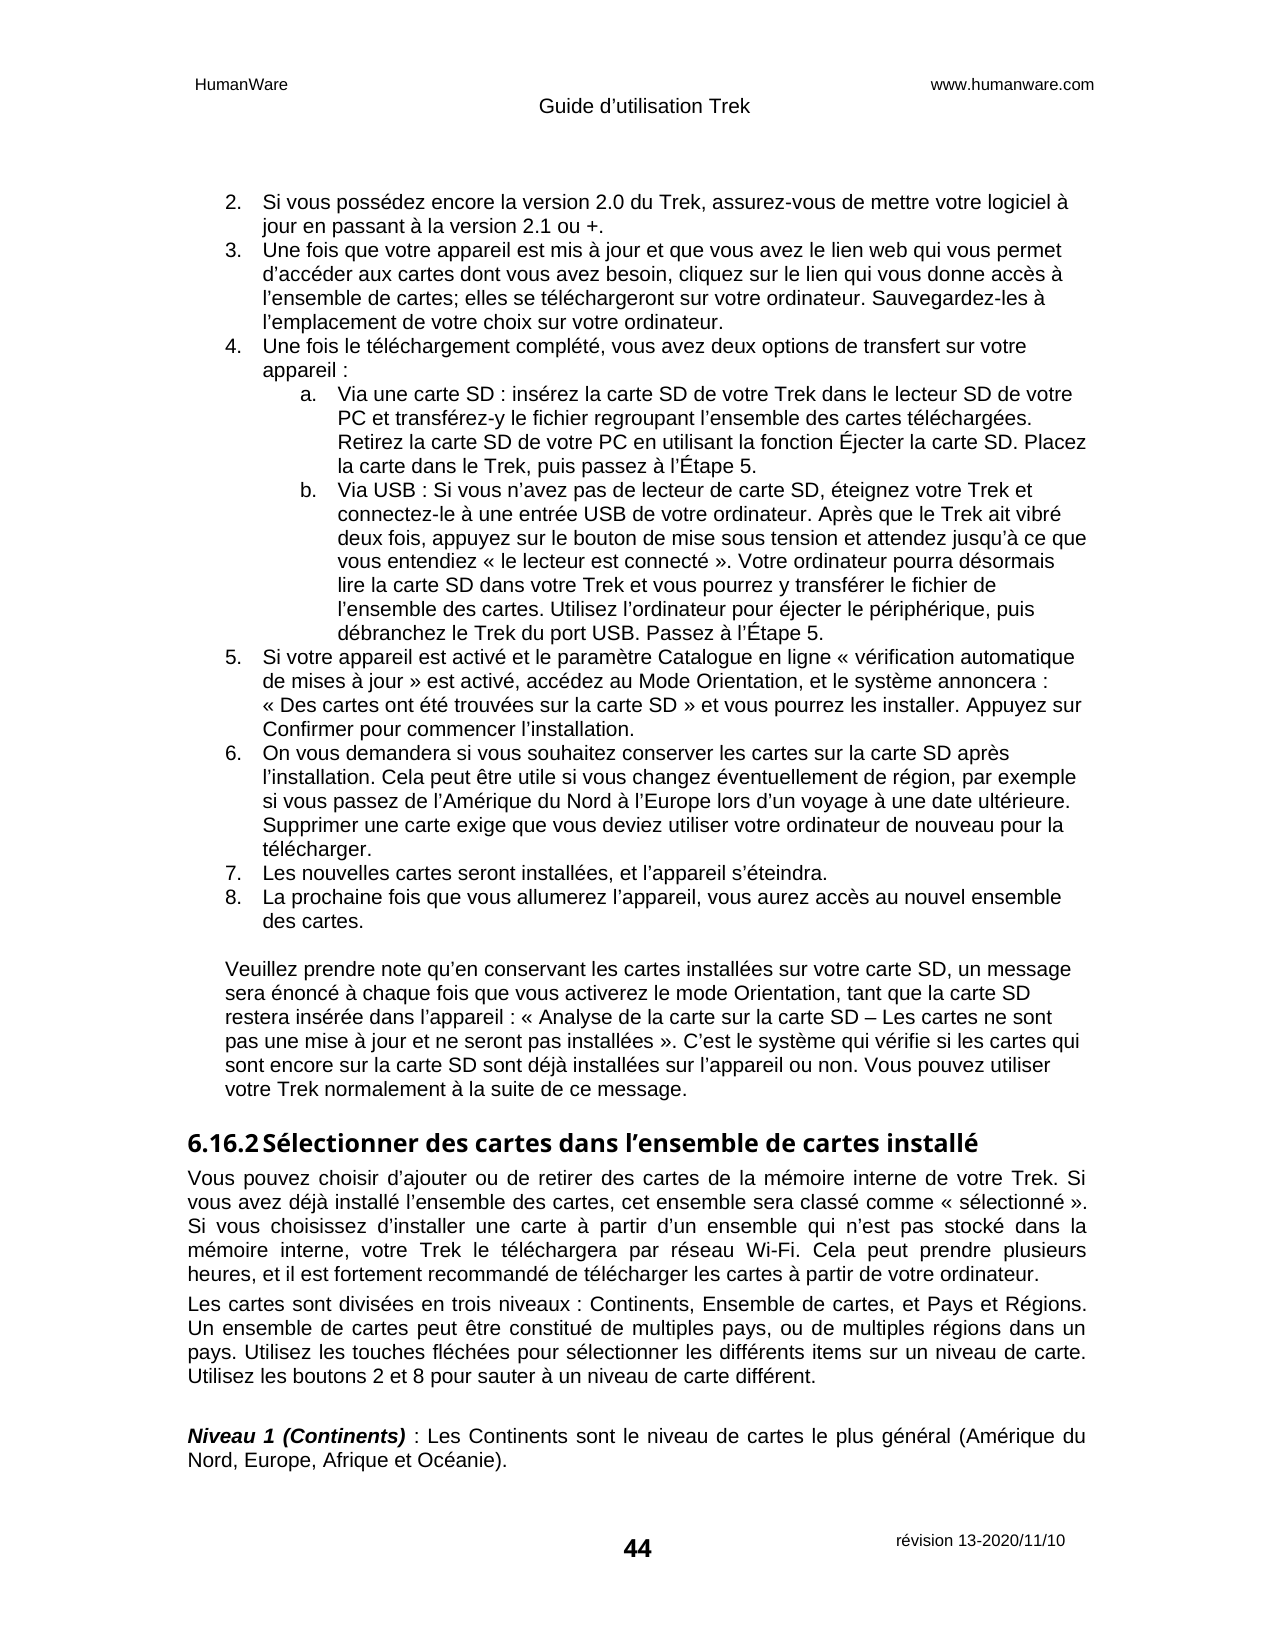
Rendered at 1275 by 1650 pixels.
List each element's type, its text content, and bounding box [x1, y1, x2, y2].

list Si vous possédez encore la version 2.0 du Trek, assurez-vous de mettre votre logiciel à jour en passant à la version 2.1 ou +. [225, 190, 1088, 238]
list Via USB : Si vous n’avez pas de lecteur de carte SD, éteignez votre Trek et connectez-le à une entrée USB de votre ordinateur. Après que le Trek ait vibré deux fois, appuyez sur le bouton de mise sous tension et attendez jusqu’à ce que vous entendiez « le lecteur est connecté ». Votre ordinateur pourra désormais lire la carte SD dans votre Trek et vous pourrez y transférer le fichier de l’ensemble des cartes. Utilisez l’ordinateur pour éjecter le périphérique, puis débranchez le Trek du port USB. Passez à l’Étape 5. [300, 477, 1088, 645]
text Les cartes sont divisées en trois niveaux : Continents, Ensemble de cartes, et Pays et Régions. Un ensemble de cartes peut être constitué de multiples pays, ou de multiples régions dans un pays. Utilisez les touches fléchées pour sélectionner les différents items sur un niveau de carte. Utilisez les boutons 2 et 8 pour sauter à un niveau de carte différent. [187, 1292, 1088, 1388]
list Une fois le téléchargement complété, vous avez deux options de transfert sur votre appareil : [225, 334, 1088, 382]
text Veuillez prendre note qu’en conservant les cartes installées sur votre carte SD, un message sera énoncé à chaque fois que vous activerez le mode Orientation, tant que la carte SD restera insérée dans l’appareil : « Analyse de la carte sur la carte SD – Les cartes ne sont pas une mise à jour et ne seront pas installées ». C’est le système qui vérifie si les cartes qui sont encore sur la carte SD sont déjà installées sur l’appareil ou non. Vous pouvez utiliser votre Trek normalement à la suite de ce message. [225, 933, 1088, 1100]
text Niveau 1 (Continents) : Les Continents sont le niveau de cartes le plus général (Amérique du Nord, Europe, Afrique et Océanie). [187, 1424, 1088, 1472]
list La prochaine fois que vous allumerez l’appareil, vous aurez accès au nouvel ensemble des cartes. [225, 885, 1088, 933]
list Si votre appareil est activé et le paramètre Catalogue en ligne « vérification automatique de mises à jour » est activé, accédez au Mode Orientation, et le système annoncera : « Des cartes ont été trouvées sur la carte SD » et vous pourrez les installer. Appuyez sur Confirmer pour commencer l’installation. [225, 645, 1088, 741]
list Les nouvelles cartes seront installées, et l’appareil s’éteindra. [225, 861, 1088, 885]
list Via une carte SD : insérez la carte SD de votre Trek dans le lecteur SD de votre PC et transférez-y le fichier regroupant l’ensemble des cartes téléchargées. Retirez la carte SD de votre PC en utilisant la fonction Éjecter la carte SD. Placez la carte dans le Trek, puis passez à l’Étape 5. [300, 382, 1088, 477]
text Vous pouvez choisir d’ajouter ou de retirer des cartes de la mémoire interne de votre Trek. Si vous avez déjà installé l’ensemble des cartes, cet ensemble sera classé comme « sélectionné ». Si vous choisissez d’installer une carte à partir d’un ensemble qui n’est pas stocké dans la mémoire interne, votre Trek le téléchargera par réseau Wi-Fi. Cela peut prendre plusieurs heures, et il est fortement recommandé de télécharger les cartes à partir de votre ordinateur. [187, 1166, 1088, 1286]
list On vous demandera si vous souhaitez conserver les cartes sur la carte SD après l’installation. Cela peut être utile si vous changez éventuellement de région, par exemple si vous passez de l’Amérique du Nord à l’Europe lors d’un voyage à une date ultérieure. Supprimer une carte exige que vous deviez utiliser votre ordinateur de nouveau pour la télécharger. [225, 741, 1088, 861]
list Une fois que votre appareil est mis à jour et que vous avez le lien web qui vous permet d’accéder aux cartes dont vous avez besoin, cliquez sur le lien qui vous donne accès à l’ensemble de cartes; elles se téléchargeront sur votre ordinateur. Sauvegardez-les à l’emplacement de votre choix sur votre ordinateur. [225, 238, 1088, 334]
subtitle Sélectionner des cartes dans l’ensemble de cartes installé [187, 1125, 1088, 1159]
